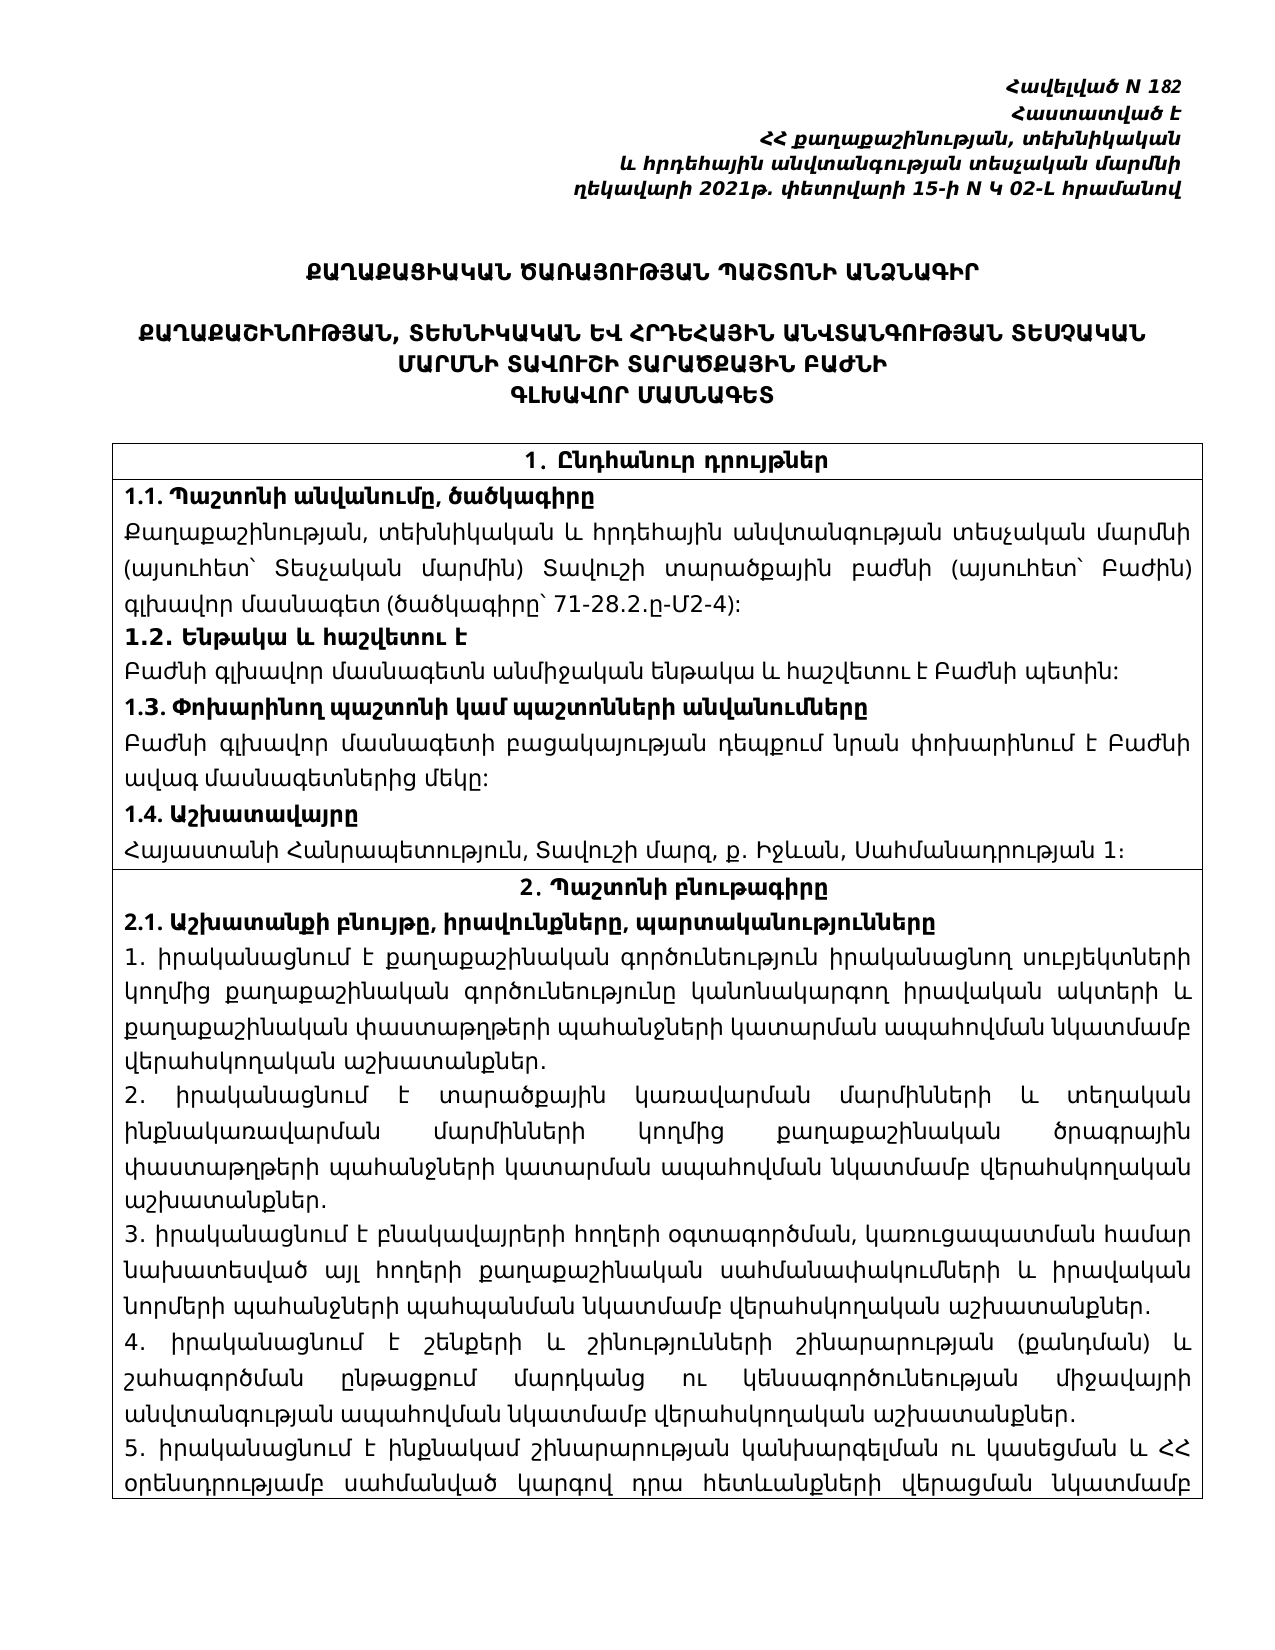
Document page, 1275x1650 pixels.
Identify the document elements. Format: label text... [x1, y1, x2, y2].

text Հավելված N 182 [103, 74, 1181, 99]
text ղեկավարի 2021թ. փետրվարի 15-ի N Կ 02-Լ հրամանով [103, 178, 1181, 200]
text ՔԱՂԱՔԱՇԻՆՈՒԹՅԱՆ, ՏԵԽՆԻԿԱԿԱՆ ԵՎ ՀՐԴԵՀԱՅԻՆ ԱՆՎՏԱՆԳՈՒԹՅԱՆ ՏԵՍՉԱԿԱՆ ՄԱՐՄՆԻ ՏԱՎՈՒՇԻ ՏԱՐԱԾՔԱՅԻՆ ԲԱԺՆԻ [103, 321, 1181, 378]
text Հաստատված է [103, 103, 1181, 125]
text ԳԼԽԱՎՈՐ ՄԱՍՆԱԳԵՏ [103, 382, 1181, 408]
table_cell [113, 870, 1202, 1498]
text և հրդեհային անվտանգության տեսչական մարմնի [103, 153, 1181, 175]
text ՔԱՂԱՔԱՑԻԱԿԱՆ ԾԱՌԱՅՈՒԹՅԱՆ ՊԱՇՏՈՆԻ ԱՆՁՆԱԳԻՐ [103, 259, 1181, 286]
table_cell 1.1. Պաշտոնի անվանումը, ծածկագիրը Քաղաքաշինության, տեխնիկական և հրդեհային անվտանգության տեսչական մարմնի (այսուհետ՝ Տեսչական մարմին) Տավուշի տարածքային բաժնի (այսուհետ՝ Բաժին) գլխավոր մասնագետ (ծածկագիրը՝ 71-28.2.ը-Մ2-4): 1.2. Ենթակա և հաշվետու է Բաժնի գլխավոր մասնագետն անմիջական ենթակա և հաշվետու է Բաժնի պետին: 1.3. Փոխարինող պաշտոնի կամ պաշտոնների անվանումները Բաժնի գլխավոր մասնագետի բացակայության դեպքում նրան փոխարինում է Բաժնի ավագ մասնագետներից մեկը: 1.4. Աշխատավայրը Հայաստանի Հանրապետություն, Տավուշի մարզ, ք․ Իջևան, Սահմանադրության 1։ [113, 480, 1202, 869]
table_header 1․ Ընդհանուր դրույթներ [113, 444, 1202, 479]
text ՀՀ քաղաքաշինության, տեխնիկական [103, 128, 1181, 150]
